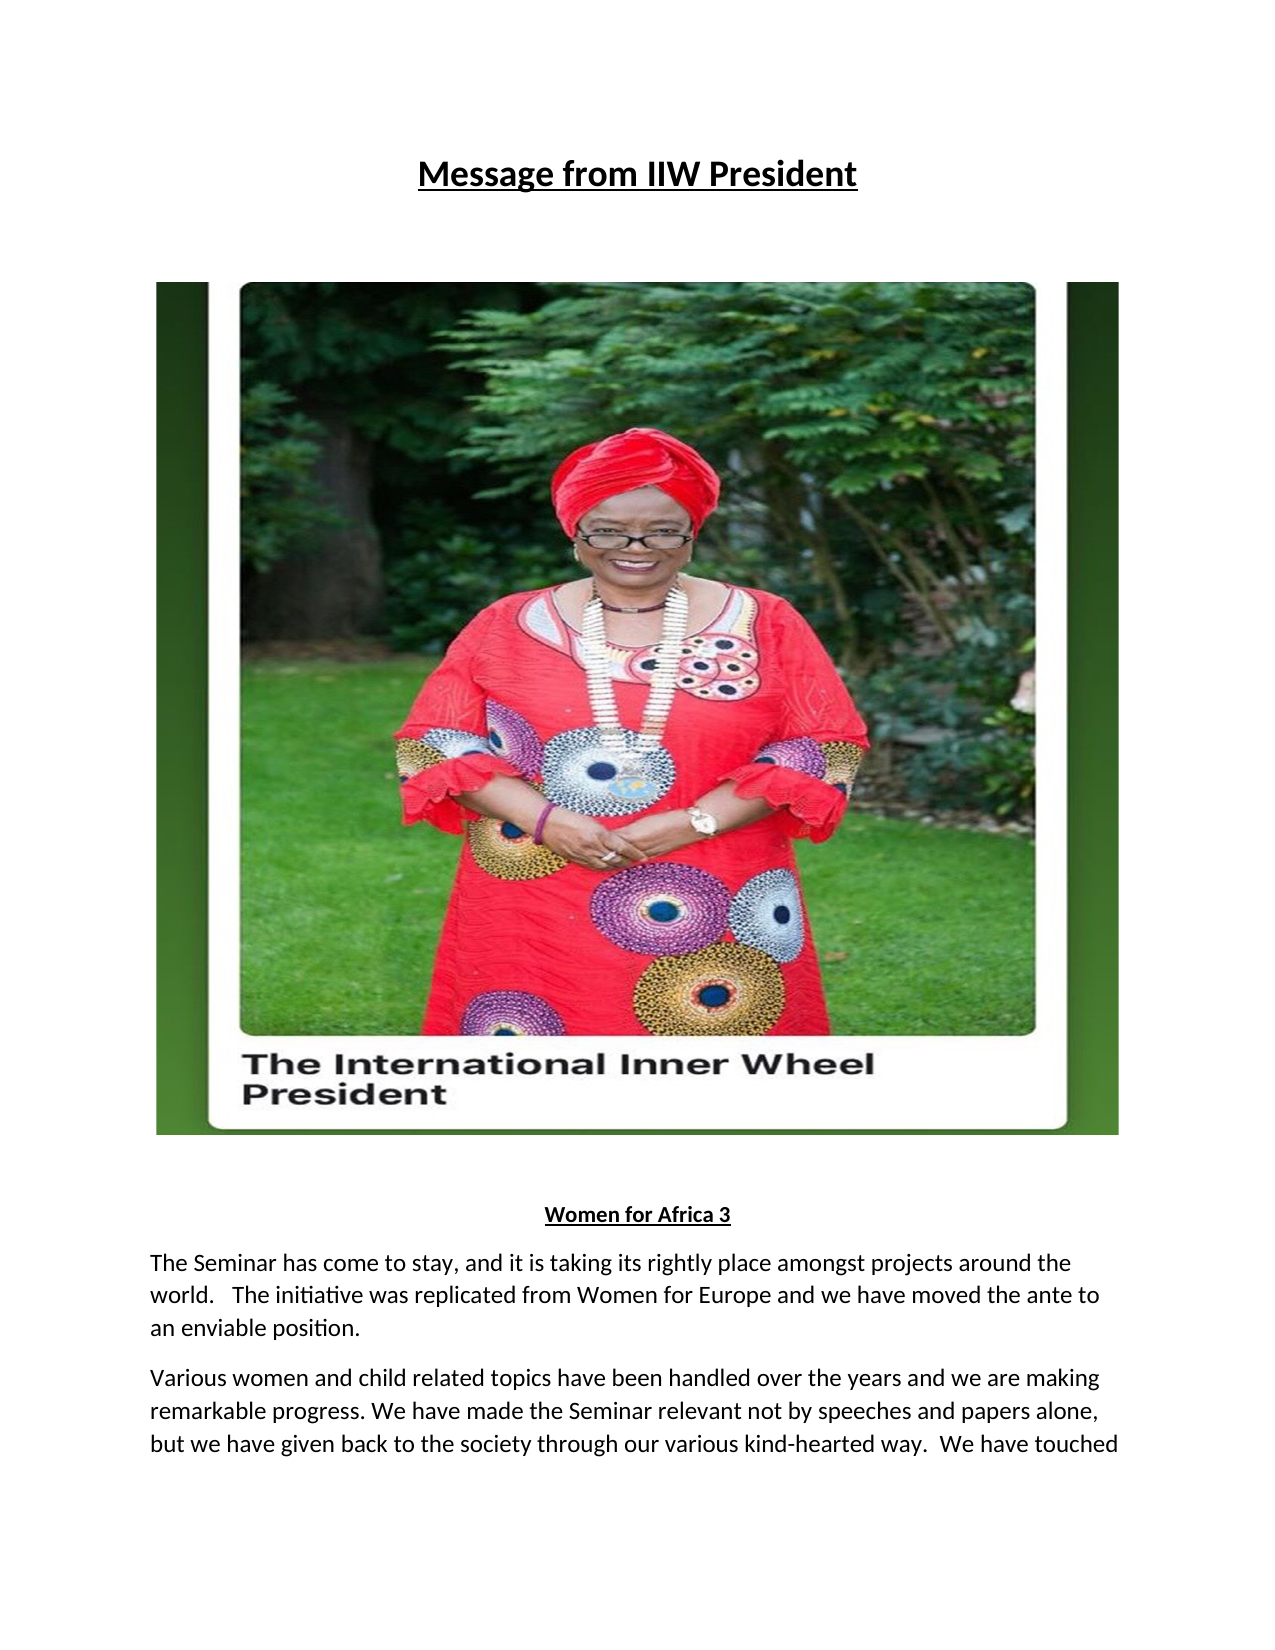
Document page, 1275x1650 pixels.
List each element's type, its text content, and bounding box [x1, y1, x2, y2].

text Women for Africa 3 [150, 1200, 1125, 1228]
picture [156, 282, 1119, 1135]
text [150, 1362, 1125, 1458]
text Message from IIW President [150, 150, 1125, 196]
text The Seminar has come to stay, and it is taking its rightly place amongst projects around the world. The initiative was replicated from Women for Europe and we have moved the ante to an enviable position. [150, 1247, 1125, 1343]
